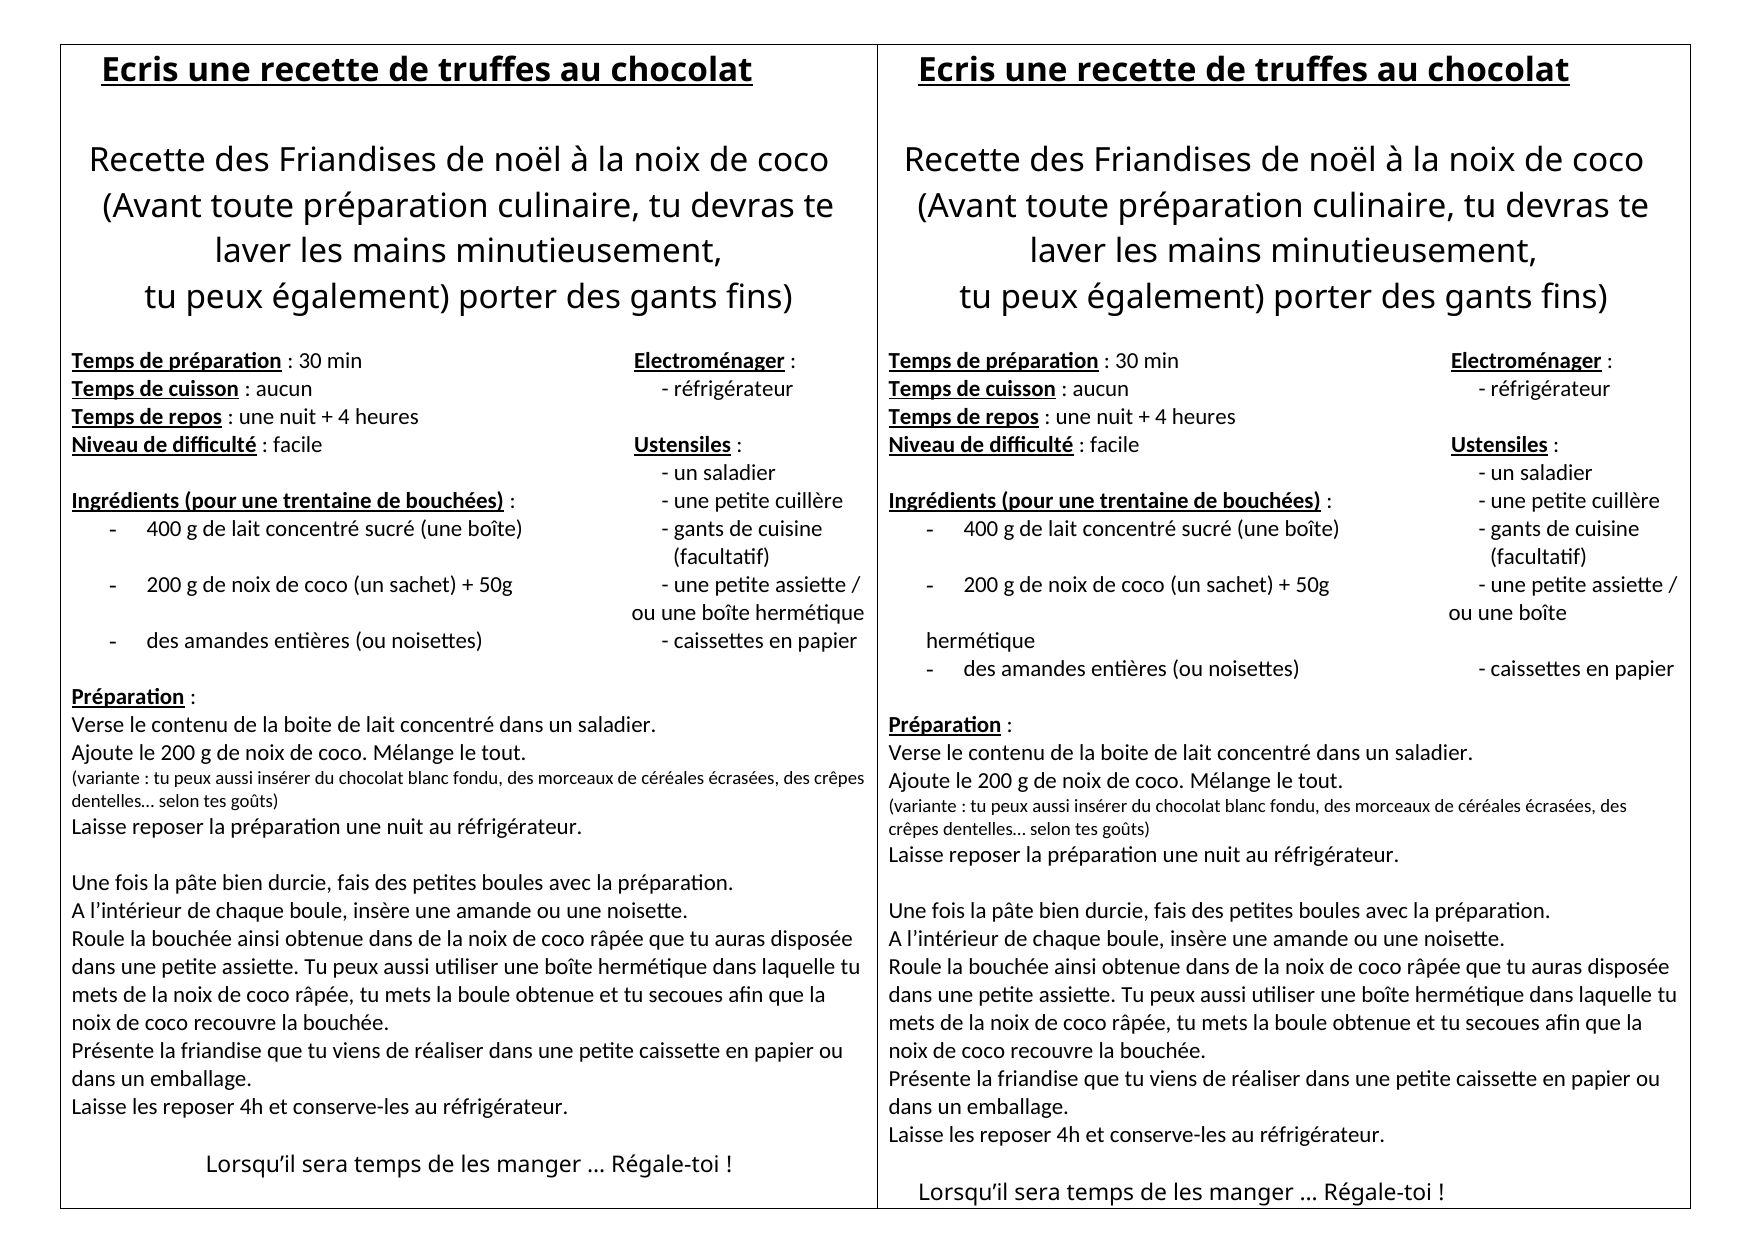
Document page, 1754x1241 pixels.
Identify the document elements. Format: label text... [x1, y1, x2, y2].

table_header Ecris une recette de truffes au chocolat Recette des Friandises de noël à la noix de coco (Avant toute préparation culinaire, tu devras te laver les mains minutieusement, tu peux également) porter des gants fins) Temps de préparation : 30 min Electroménager : Temps de cuisson : aucun - réfrigérateur Temps de repos : une nuit + 4 heures Niveau de difficulté : facile Ustensiles : - un saladier Ingrédients (pour une trentaine de bouchées) : - une petite cuillère de lait concentré sucré (une boîte) - gants de cuisine (facultatif) de noix de coco (un sachet) + 50g - une petite assiette / ou une boîte hermétique des amandes entières (ou noisettes) - caissettes en papier Préparation : Verse le contenu de la boite de lait concentré dans un saladier. Ajoute le de noix de coco. Mélange le tout. (variante : tu peux aussi insérer du chocolat blanc fondu, des morceaux de céréales écrasées, des crêpes dentelles… selon tes goûts) Laisse reposer la préparation une nuit au réfrigérateur. Une fois la pâte bien durcie, fais des petites boules avec la préparation. A l’intérieur de chaque boule, insère une amande ou une noisette. Roule la bouchée ainsi obtenue dans de la noix de coco râpée que tu auras disposée dans une petite assiette. Tu peux aussi utiliser une boîte hermétique dans laquelle tu mets de la noix de coco râpée, tu mets la boule obtenue et tu secoues afin que la noix de coco recouvre la bouchée. Présente la friandise que tu viens de réaliser dans une petite caissette en papier ou dans un emballage. Laisse les reposer 4h et conserve-les au réfrigérateur. Lorsqu’il sera temps de les manger … Régale-toi ! [878, 45, 1690, 1208]
table_header Ecris une recette de truffes au chocolat Recette des Friandises de noël à la noix de coco (Avant toute préparation culinaire, tu devras te laver les mains minutieusement, tu peux également) porter des gants fins) Temps de préparation : 30 min Electroménager : Temps de cuisson : aucun - réfrigérateur Temps de repos : une nuit + 4 heures Niveau de difficulté : facile Ustensiles : - un saladier Ingrédients (pour une trentaine de bouchées) : - une petite cuillère de lait concentré sucré (une boîte) - gants de cuisine (facultatif) de noix de coco (un sachet) + 50g - une petite assiette / ou une boîte hermétique des amandes entières (ou noisettes) - caissettes en papier Préparation : Verse le contenu de la boite de lait concentré dans un saladier. Ajoute le de noix de coco. Mélange le tout. (variante : tu peux aussi insérer du chocolat blanc fondu, des morceaux de céréales écrasées, des crêpes dentelles… selon tes goûts) Laisse reposer la préparation une nuit au réfrigérateur. Une fois la pâte bien durcie, fais des petites boules avec la préparation. A l’intérieur de chaque boule, insère une amande ou une noisette. Roule la bouchée ainsi obtenue dans de la noix de coco râpée que tu auras disposée dans une petite assiette. Tu peux aussi utiliser une boîte hermétique dans laquelle tu mets de la noix de coco râpée, tu mets la boule obtenue et tu secoues afin que la noix de coco recouvre la bouchée. Présente la friandise que tu viens de réaliser dans une petite caissette en papier ou dans un emballage. Laisse les reposer 4h et conserve-les au réfrigérateur. Lorsqu’il sera temps de les manger … Régale-toi ! [61, 45, 877, 1208]
